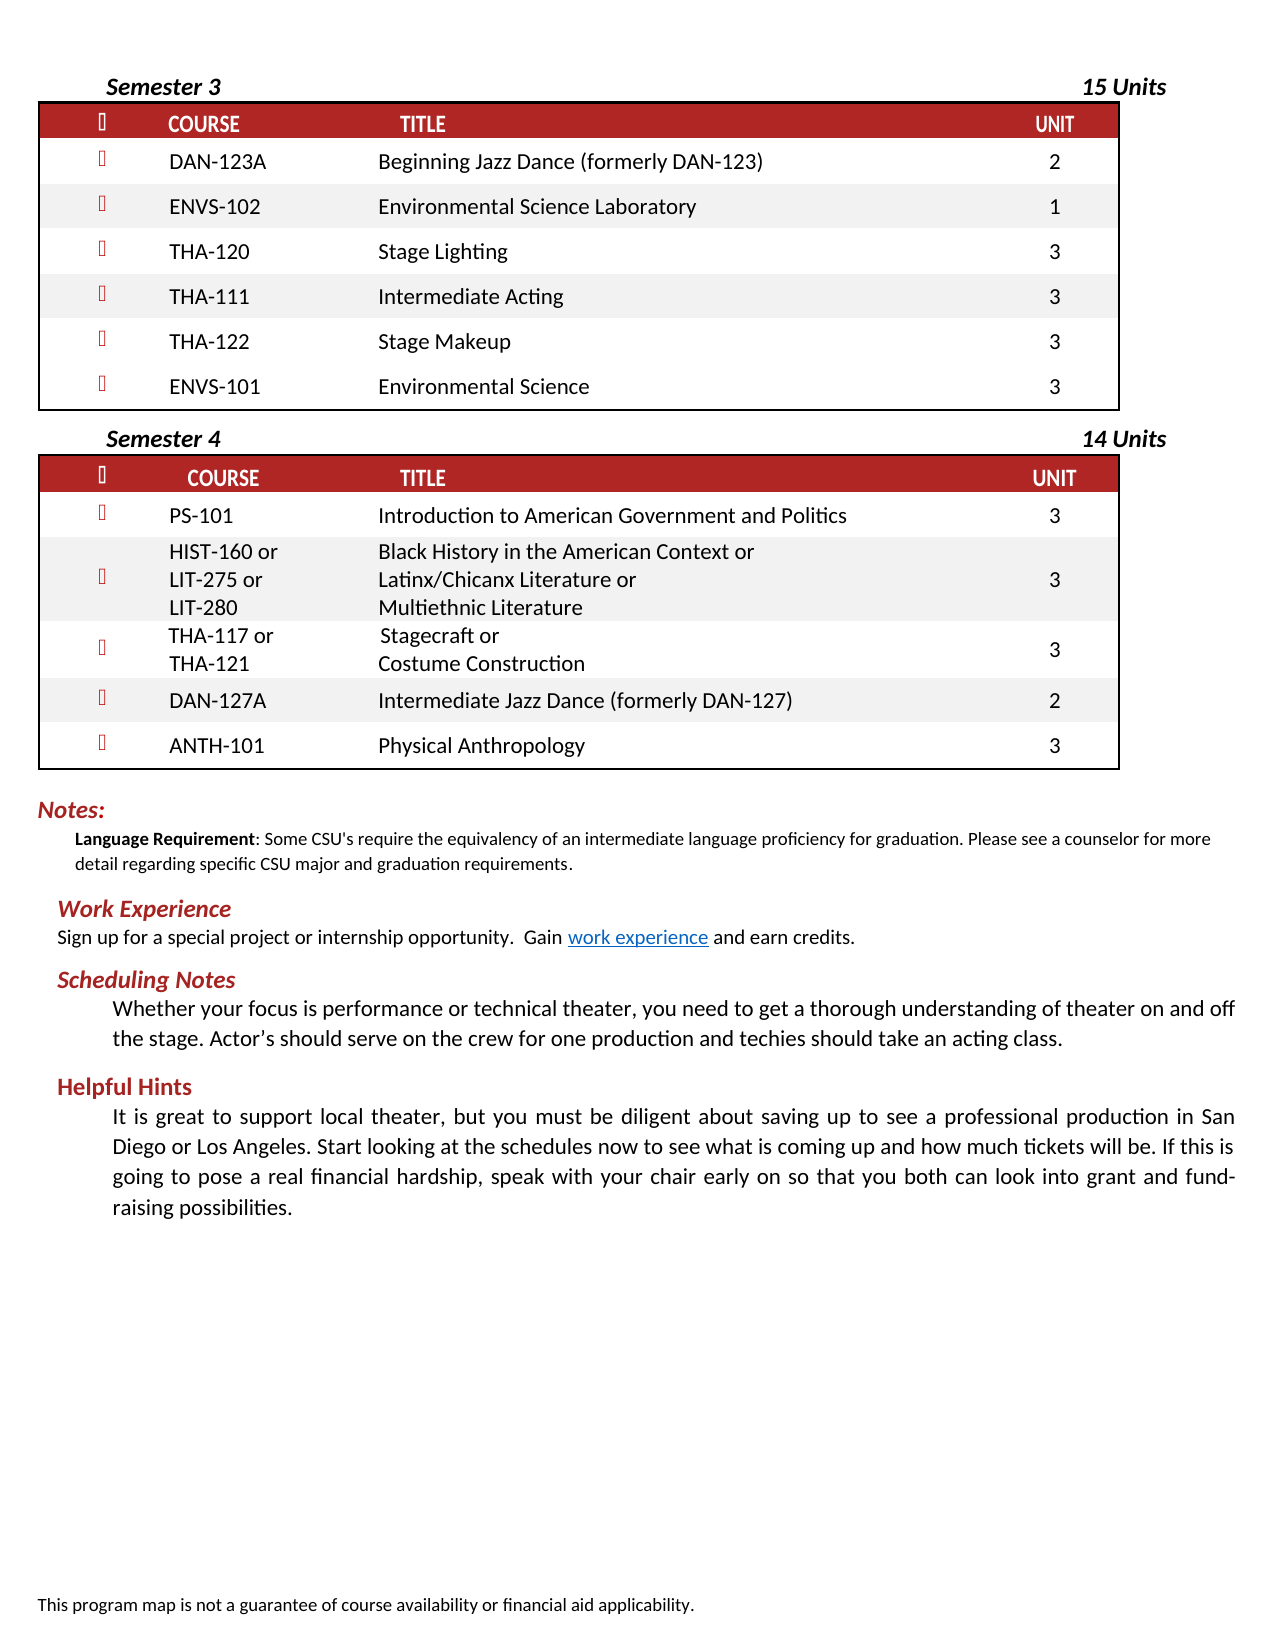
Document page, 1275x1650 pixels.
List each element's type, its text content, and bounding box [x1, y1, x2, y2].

table_cell ENVS-101 [157, 364, 369, 408]
table_cell 3 [981, 364, 1118, 408]
table_cell 1 [981, 184, 1118, 228]
table_cell Intermediate Jazz Dance (formerly DAN-127) [369, 678, 981, 722]
table_header COURSE [157, 456, 369, 492]
table_header TITLE [369, 456, 981, 492]
table_cell 3 [981, 723, 1118, 767]
table_cell [40, 184, 157, 228]
text It is great to support local theater, but you must be diligent about saving up to see a professional production in San Diego or Los Angeles. Start looking at the schedules now to see what is coming up and how much tickets will be. If this is going to pose a real financial hardship, speak with your chair early on so that you both can look into grant and fund-raising possibilities. [112, 1102, 1237, 1221]
table_cell Environmental Science [369, 364, 981, 408]
table_cell [40, 274, 157, 318]
table_cell 3 [981, 229, 1118, 273]
table_cell [40, 723, 157, 767]
table_cell Stage Makeup [369, 319, 981, 363]
table_cell ANTH-101 [157, 723, 369, 767]
subtitle Helpful Hints [57, 1071, 1237, 1102]
table_cell [40, 678, 157, 722]
table_cell 3 [981, 621, 1118, 677]
table_cell ENVS-102 [157, 184, 369, 228]
table_header [40, 104, 157, 138]
text Semester 3 15 Units [37, 71, 1237, 101]
table_cell THA-120 [157, 229, 369, 273]
text Whether your focus is performance or technical theater, you need to get a thorough understanding of theater on and off the stage. Actor’s should serve on the crew for one production and techies should take an acting class. [112, 994, 1237, 1053]
table_cell [40, 364, 157, 408]
table_cell PS-101 [157, 492, 369, 537]
table_cell THA-122 [157, 319, 369, 363]
table_cell Stage Lighting [369, 229, 981, 273]
table_header TITLE [369, 104, 981, 138]
table_cell [40, 319, 157, 363]
table_header COURSE [157, 104, 369, 138]
table_cell 3 [981, 492, 1118, 537]
table_cell 2 [981, 678, 1118, 722]
table_cell Beginning Jazz Dance (formerly DAN-123) [369, 139, 981, 183]
text Semester 4 14 Units [37, 423, 1237, 454]
table_cell 2 [981, 139, 1118, 183]
subtitle Scheduling Notes [57, 964, 1237, 994]
table_cell [40, 621, 157, 677]
table_cell 3 [981, 537, 1118, 621]
text Sign up for a special project or internship opportunity. Gain work experience and earn credits. [57, 924, 1237, 949]
table_cell [40, 139, 157, 183]
table_cell Intermediate Acting [369, 274, 981, 318]
subtitle Work Experience [57, 893, 1237, 924]
table_cell Environmental Science Laboratory [369, 184, 981, 228]
table_cell DAN-127A [157, 678, 369, 722]
table_cell [40, 229, 157, 273]
table_cell THA-117 or THA-121 [157, 621, 369, 677]
table_cell 3 [981, 274, 1118, 318]
table_cell Introduction to American Government and Politics [369, 492, 981, 537]
table_cell 3 [981, 319, 1118, 363]
table_header UNIT [981, 456, 1118, 492]
text Notes: [37, 794, 1237, 825]
table_cell DAN-123A [157, 139, 369, 183]
table_cell [40, 492, 157, 537]
table_cell Stagecraft or Costume Construction [369, 621, 981, 677]
table_cell Black History in the American Context or Latinx/Chicanx Literature or Multiethnic Literature [369, 537, 981, 621]
table_header UNIT [981, 104, 1118, 138]
table_header [40, 456, 157, 492]
table_cell THA-111 [157, 274, 369, 318]
table_cell HIST-160 or LIT-275 or LIT-280 [157, 537, 369, 621]
table_cell Physical Anthropology [369, 723, 981, 767]
table_cell [40, 537, 157, 621]
text Language Requirement: Some CSU's require the equivalency of an intermediate language proficiency for graduation. Please see a counselor for more detail regarding specific CSU major and graduation requirements. [75, 827, 1237, 875]
